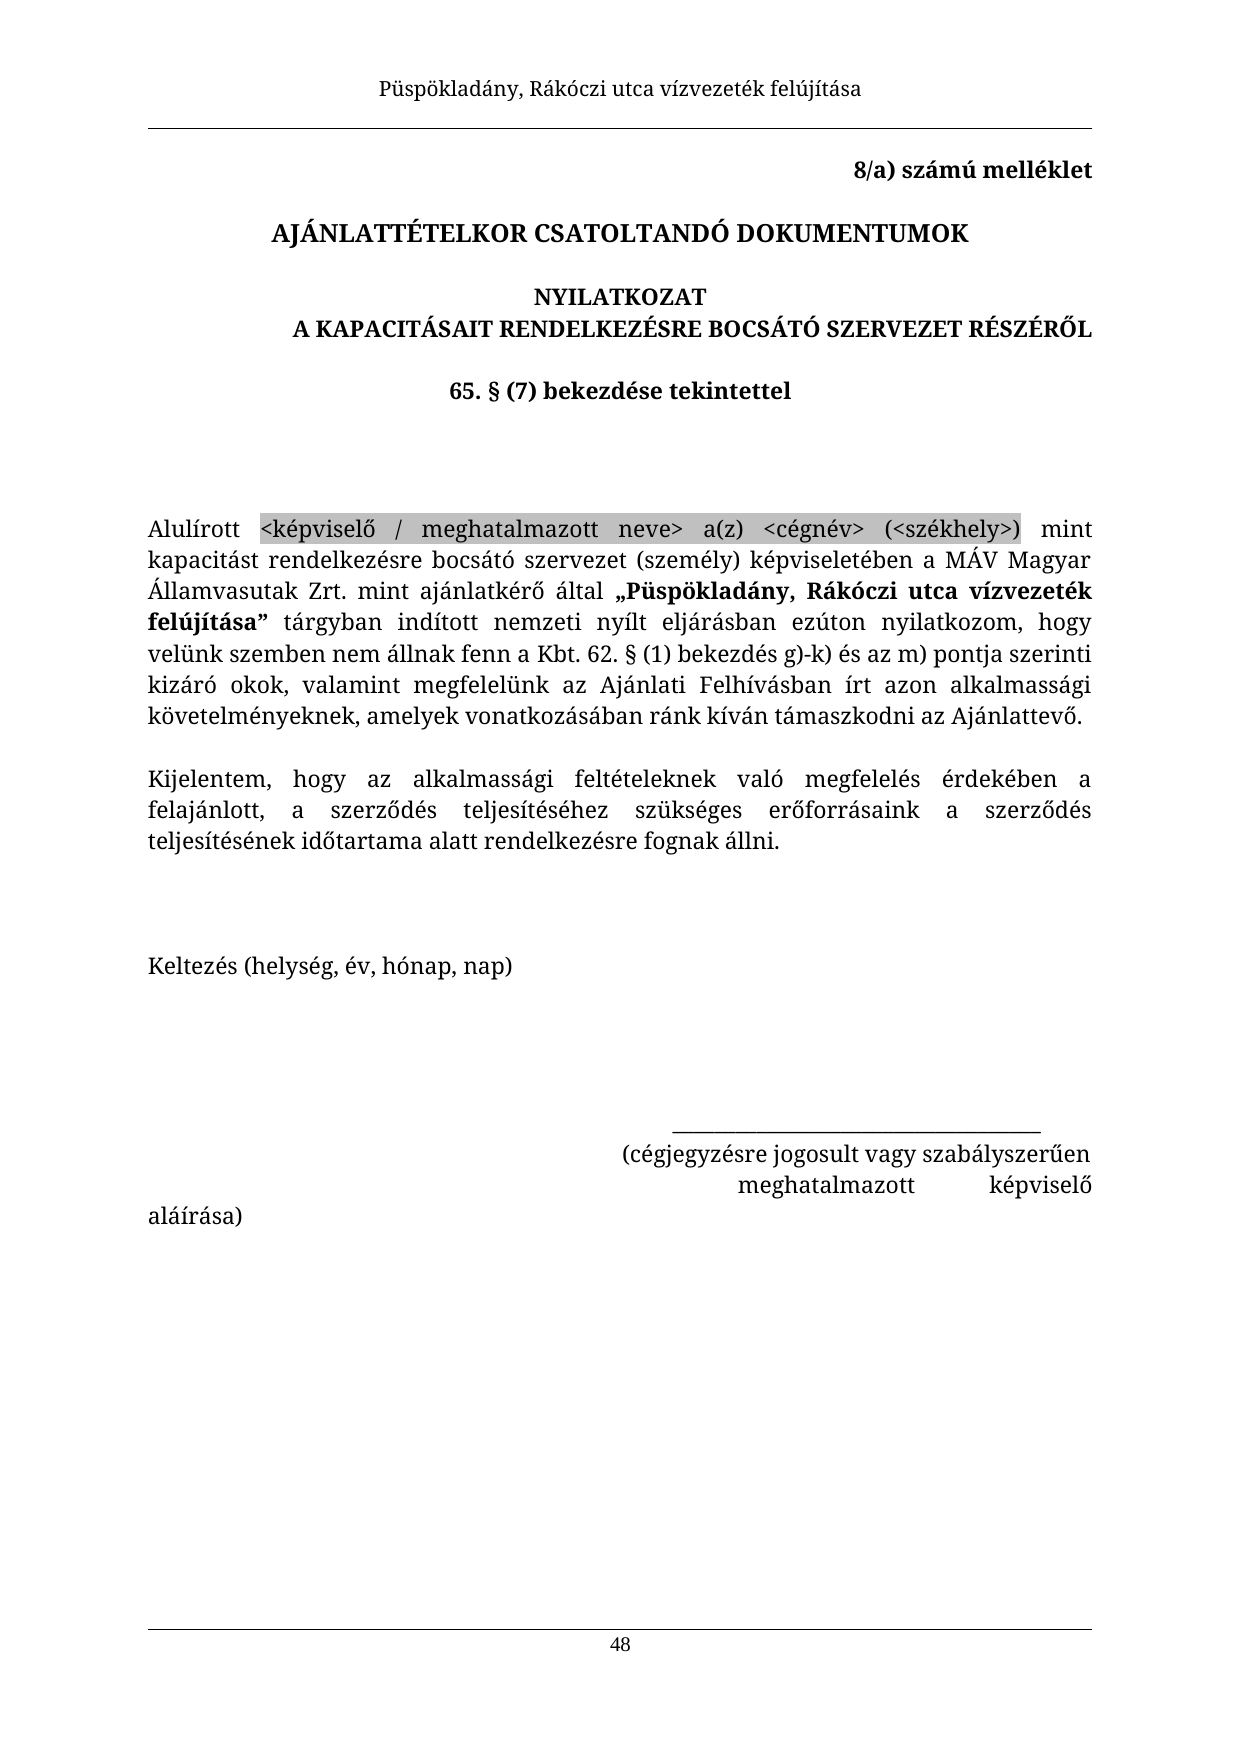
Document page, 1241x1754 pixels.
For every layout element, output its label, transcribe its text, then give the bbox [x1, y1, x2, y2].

text 65. § (7) bekezdése tekintettel [148, 375, 1092, 406]
text (cégjegyzésre jogosult vagy szabályszerűen [148, 1138, 1092, 1169]
text Kijelentem, hogy az alkalmassági feltételeknek való megfelelés érdekében a felajánlott, a szerződés teljesítéséhez szükséges erőforrásaink a szerződés teljesítésének időtartama alatt rendelkezésre fognak állni. [148, 763, 1092, 856]
text 8/a) számú melléklet [148, 153, 1092, 185]
text Keltezés (helység, év, hónap, nap) [148, 950, 1092, 981]
text A kapacitásait rendelkezésre bocsátó szervezet részéről [148, 313, 1092, 344]
text Ajánlattételkor csatoltandó dokumentumok [148, 216, 1092, 250]
text ___________________________________ [148, 1106, 1092, 1138]
text nyilatkozat [148, 281, 1092, 313]
text Alulírott <képviselő / meghatalmazott neve> a(z) <cégnév> (<székhely>) mint kapacitást rendelkezésre bocsátó szervezet (személy) képviseletében a MÁV Magyar Államvasutak Zrt. mint ajánlatkérő által „Püspökladány, Rákóczi utca vízvezeték felújítása” tárgyban indított nemzeti nyílt eljárásban ezúton nyilatkozom, hogy velünk szemben nem állnak fenn a Kbt. 62. § (1) bekezdés g)-k) és az m) pontja szerinti kizáró okok, valamint megfelelünk az Ajánlati Felhívásban írt azon alkalmassági követelményeknek, amelyek vonatkozásában ránk kíván támaszkodni az Ajánlattevő. [148, 513, 1092, 731]
text meghatalmazott képviselő aláírása) [148, 1169, 1092, 1231]
